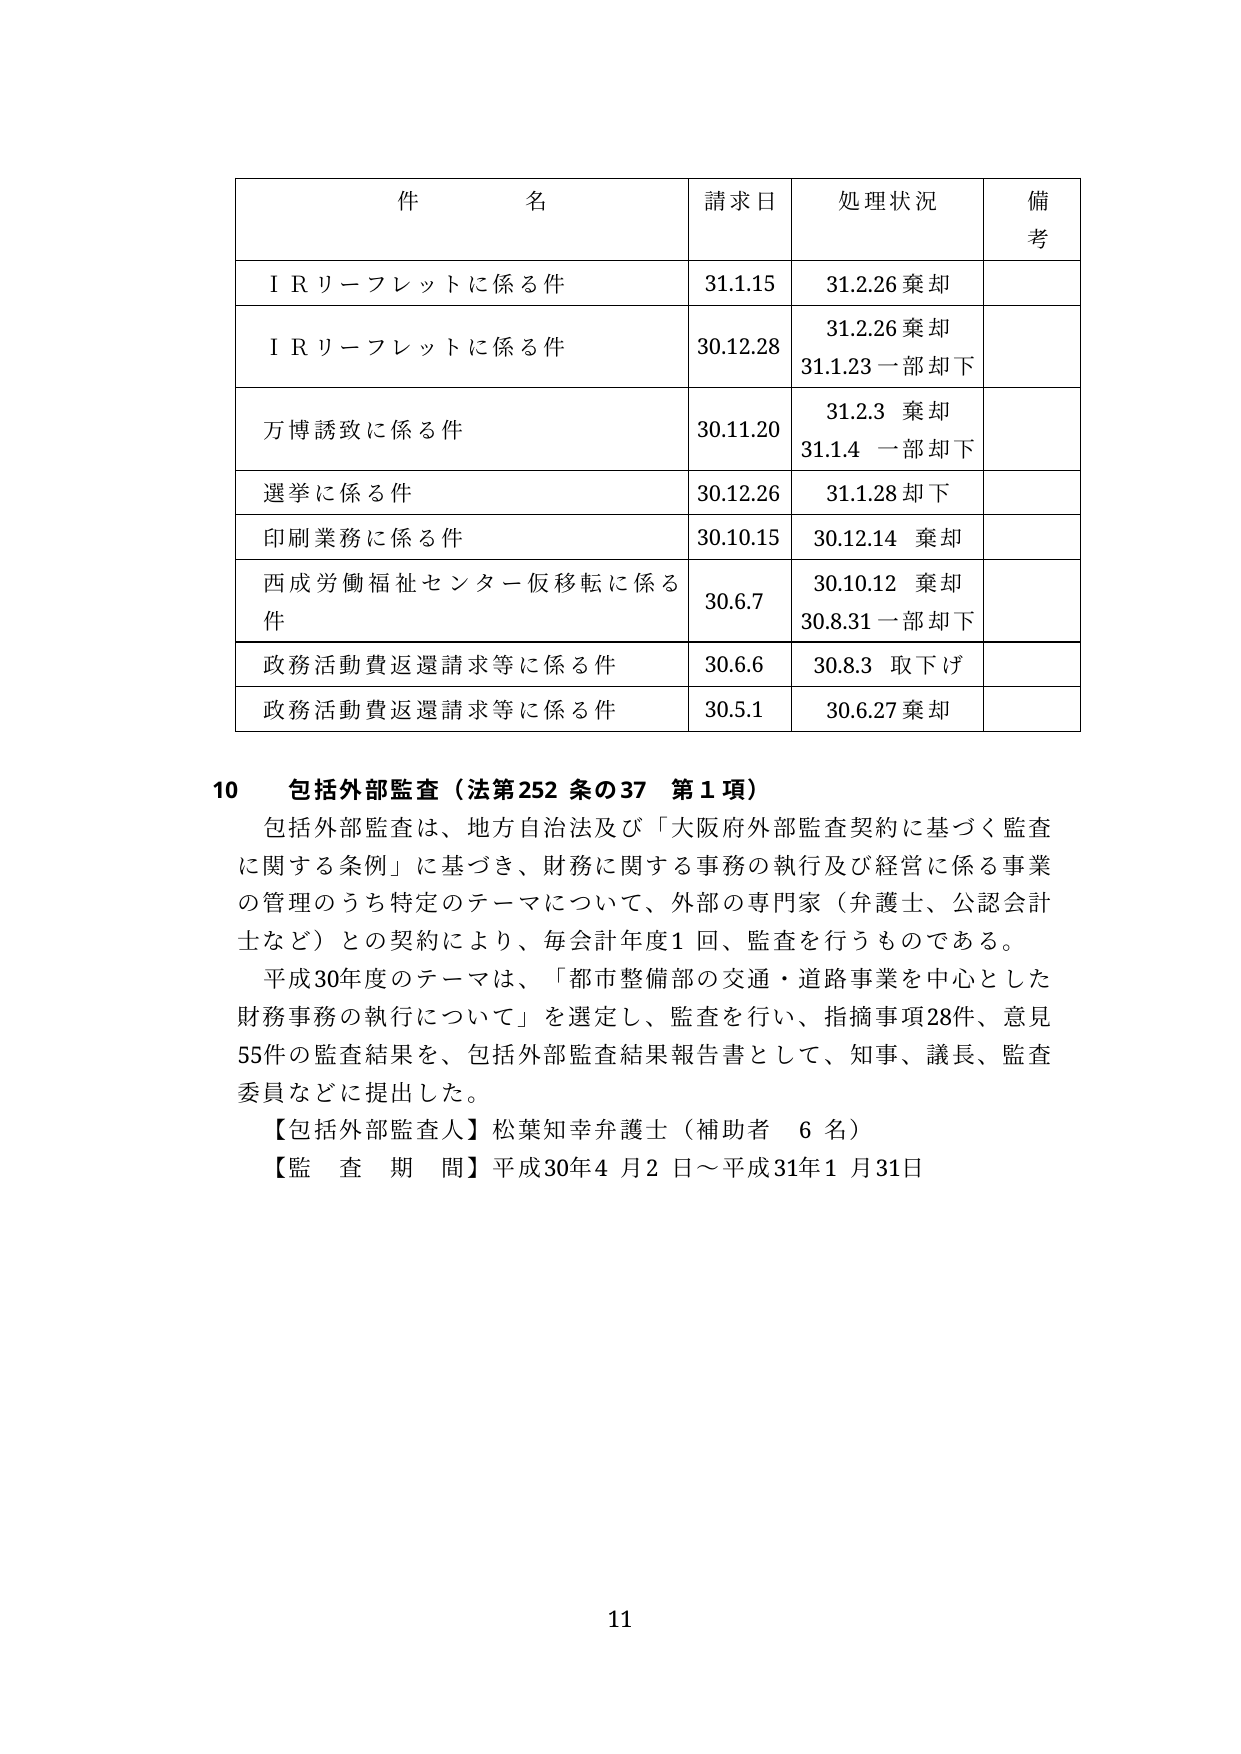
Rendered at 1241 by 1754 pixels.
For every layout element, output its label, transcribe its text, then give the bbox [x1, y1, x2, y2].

table_cell 30.10.12棄却 30.8.31一部却下 [792, 560, 983, 641]
table_cell 31.1.28却下 [792, 471, 983, 514]
table_cell 30.6.27棄却 [792, 687, 983, 731]
table_cell 30.12.28 [689, 306, 791, 387]
table_cell 30.5.1 [689, 687, 791, 731]
table_cell 政務活動費返還請求等に係る件 [236, 687, 688, 731]
table_cell 31.1.15 [689, 261, 791, 304]
table_cell ＩＲリーフレットに係る件 [236, 261, 688, 304]
table_cell 30.11.20 [689, 388, 791, 469]
table_cell 30.6.7 [689, 560, 791, 641]
table_cell 万博誘致に係る件 [236, 388, 688, 469]
table_cell 30.6.6 [689, 643, 791, 686]
table_cell 政務活動費返還請求等に係る件 [236, 643, 688, 686]
table_cell [984, 687, 1080, 731]
table_cell 印刷業務に係る件 [236, 515, 688, 559]
table_header 請求日 [689, 179, 791, 260]
table_cell [984, 471, 1080, 514]
text 【監 査 期 間】平成30年4月2日～平成31年1月31日 [186, 1148, 1054, 1186]
table_header 件 名 [236, 179, 688, 260]
table_cell 30.12.14棄却 [792, 515, 983, 559]
table_cell 30.8.3取下げ [792, 643, 983, 686]
table_cell 30.10.15 [689, 515, 791, 559]
table_cell 31.2.26棄却 31.1.23一部却下 [792, 306, 983, 387]
text 【包括外部監査人】松葉知幸弁護士（補助者 6名） [186, 1110, 1054, 1148]
table_cell [984, 643, 1080, 686]
table_cell [984, 261, 1080, 304]
table_cell [984, 515, 1080, 559]
table_cell [984, 306, 1080, 387]
table_cell 選挙に係る件 [236, 471, 688, 514]
text 平成30年度のテーマは、「都市整備部の交通・道路事業を中心とした財務事務の執行について」を選定し、監査を行い、指摘事項28件、意見55件の監査結果を、包括外部監査結果報告書として、知事、議長、監査委員などに提出した。 [186, 959, 1054, 1110]
text 包括外部監査は、地方自治法及び「大阪府外部監査契約に基づく監査に関する条例」に基づき、財務に関する事務の執行及び経営に係る事業の管理のうち特定のテーマについて、外部の専門家（弁護士、公認会計士など）との契約により、毎会計年度1回、監査を行うものである。 [186, 807, 1054, 959]
table_header 処理状況 [792, 179, 983, 260]
table_cell 31.2.26棄却 [792, 261, 983, 304]
table_cell 30.12.26 [689, 471, 791, 514]
table_cell 西成労働福祉センター仮移転に係る件 [236, 560, 688, 641]
table_header 備 考 [984, 179, 1080, 260]
table_cell [984, 560, 1080, 641]
table_cell ＩＲリーフレットに係る件 [236, 306, 688, 387]
text 10 包括外部監査（法第252条の37第１項） [186, 770, 1054, 807]
table_cell [984, 388, 1080, 469]
table_cell 31.2.3棄却 31.1.4一部却下 [792, 388, 983, 469]
